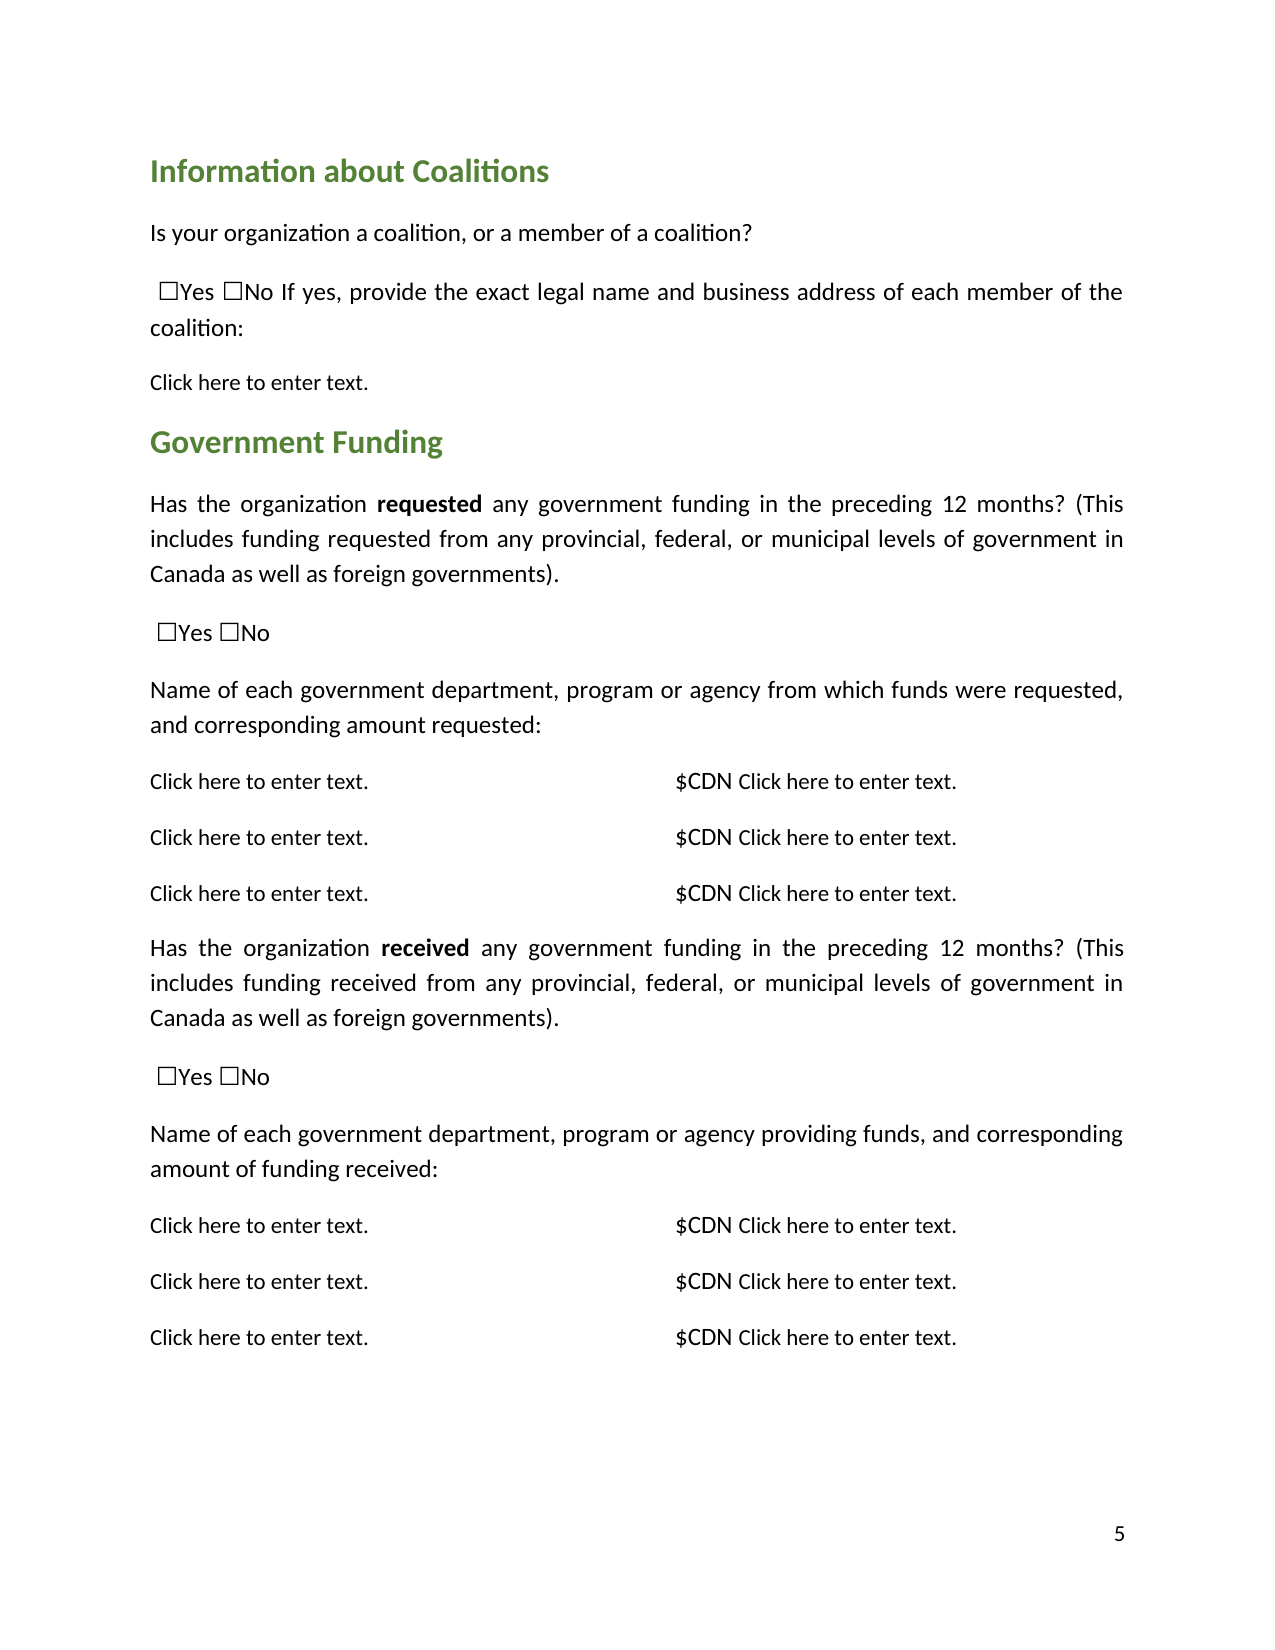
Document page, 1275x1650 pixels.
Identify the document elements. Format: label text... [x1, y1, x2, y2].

text Yes No [150, 614, 1125, 648]
text $CDN [150, 877, 1125, 907]
text Has the organization requested any government funding in the preceding 12 months? (This includes funding requested from any provincial, federal, or municipal levels of government in Canada as well as foreign governments). [150, 488, 1125, 589]
text Yes No If yes, provide the exact legal name and business address of each member of the coalition: [150, 273, 1125, 342]
text $CDN [150, 821, 1125, 851]
text Is your organization a coalition, or a member of a coalition? [150, 218, 1125, 248]
text Government Funding [150, 421, 1125, 462]
text $CDN [150, 1265, 1125, 1296]
text Information about Coalitions [150, 150, 1125, 191]
text $CDN [150, 765, 1125, 796]
text Name of each government department, program or agency providing funds, and corresponding amount of funding received: [150, 1118, 1125, 1184]
text $CDN [150, 1321, 1125, 1351]
text Yes No [150, 1058, 1125, 1092]
text $CDN [150, 1209, 1125, 1240]
text Name of each government department, program or agency from which funds were requested, and corresponding amount requested: [150, 674, 1125, 740]
text Has the organization received any government funding in the preceding 12 months? (This includes funding received from any provincial, federal, or municipal levels of government in Canada as well as foreign governments). [150, 933, 1125, 1033]
